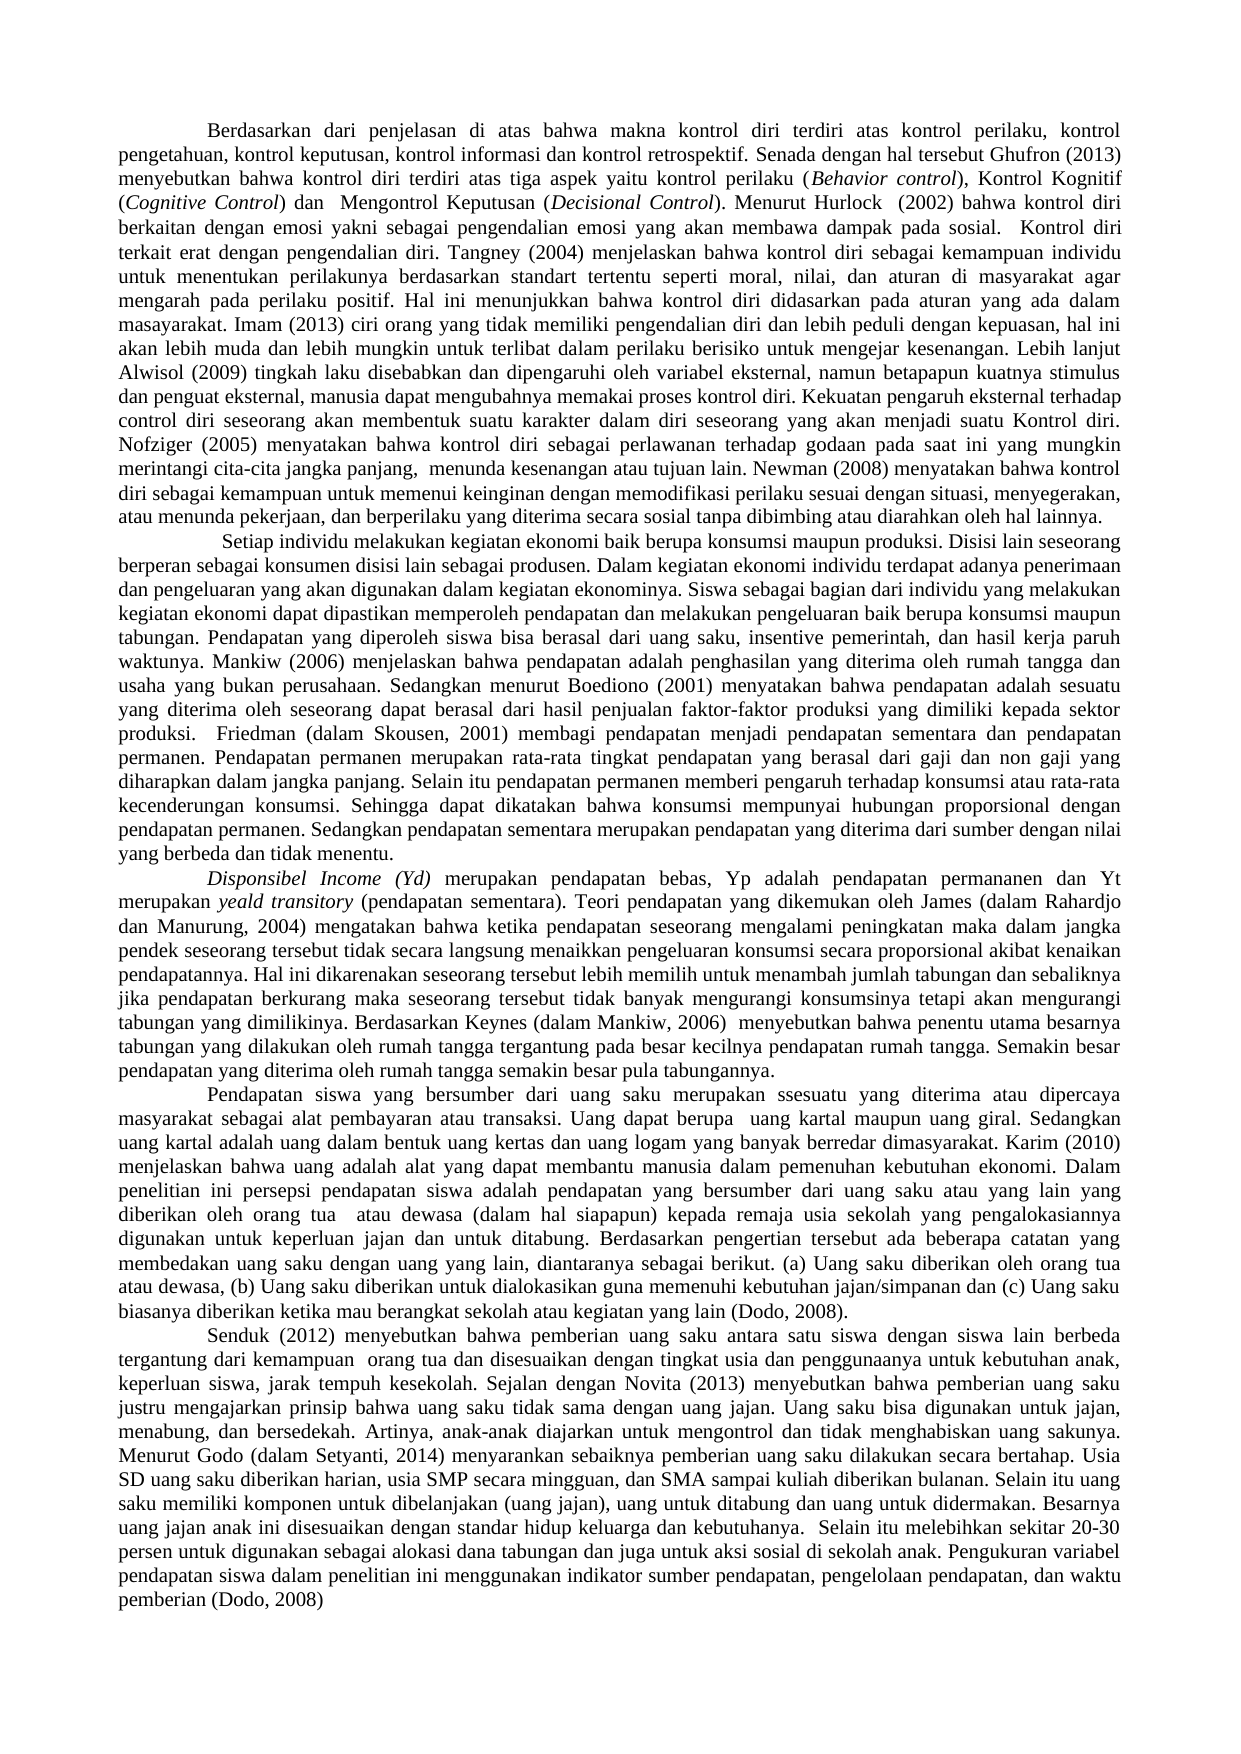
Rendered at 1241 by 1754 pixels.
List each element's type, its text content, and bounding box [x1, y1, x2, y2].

text Berdasarkan dari penjelasan di atas bahwa makna kontrol diri terdiri atas kontrol perilaku, kontrol pengetahuan, kontrol keputusan, kontrol informasi dan kontrol retrospektif. Senada dengan hal tersebut Ghufron (2013) menyebutkan bahwa kontrol diri terdiri atas tiga aspek yaitu kontrol perilaku (Behavior control), Kontrol Kognitif (Cognitive Control) dan Mengontrol Keputusan (Decisional Control). Menurut Hurlock (2002) bahwa kontrol diri berkaitan dengan emosi yakni sebagai pengendalian emosi yang akan membawa dampak pada sosial. Kontrol diri terkait erat dengan pengendalian diri. Tangney (2004) menjelaskan bahwa kontrol diri sebagai kemampuan individu untuk menentukan perilakunya berdasarkan standart tertentu seperti moral, nilai, dan aturan di masyarakat agar mengarah pada perilaku positif. Hal ini menunjukkan bahwa kontrol diri didasarkan pada aturan yang ada dalam masayarakat. Imam (2013) ciri orang yang tidak memiliki pengendalian diri dan lebih peduli dengan kepuasan, hal ini akan lebih muda dan lebih mungkin untuk terlibat dalam perilaku berisiko untuk mengejar kesenangan. Lebih lanjut Alwisol (2009) tingkah laku disebabkan dan dipengaruhi oleh variabel eksternal, namun betapapun kuatnya stimulus dan penguat eksternal, manusia dapat mengubahnya memakai proses kontrol diri. Kekuatan pengaruh eksternal terhadap control diri seseorang akan membentuk suatu karakter dalam diri seseorang yang akan menjadi suatu Kontrol diri. Nofziger (2005) menyatakan bahwa kontrol diri sebagai perlawanan terhadap godaan pada saat ini yang mungkin merintangi cita-cita jangka panjang, menunda kesenangan atau tujuan lain. Newman (2008) menyatakan bahwa kontrol diri sebagai kemampuan untuk memenui keinginan dengan memodifikasi perilaku sesuai dengan situasi, menyegerakan, atau menunda pekerjaan, dan berperilaku yang diterima secara sosial tanpa dibimbing atau diarahkan oleh hal lainnya. [118, 118, 1122, 528]
text Senduk (2012) menyebutkan bahwa pemberian uang saku antara satu siswa dengan siswa lain berbeda tergantung dari kemampuan orang tua dan disesuaikan dengan tingkat usia dan penggunaanya untuk kebutuhan anak, keperluan siswa, jarak tempuh kesekolah. Sejalan dengan Novita (2013) menyebutkan bahwa pemberian uang saku justru mengajarkan prinsip bahwa uang saku tidak sama dengan uang jajan. Uang saku bisa digunakan untuk jajan, menabung, dan bersedekah. Artinya, anak-anak diajarkan untuk mengontrol dan tidak menghabiskan uang sakunya. Menurut Godo (dalam Setyanti, 2014) menyarankan sebaiknya pemberian uang saku dilakukan secara bertahap. Usia SD uang saku diberikan harian, usia SMP secara mingguan, dan SMA sampai kuliah diberikan bulanan. Selain itu uang saku memiliki komponen untuk dibelanjakan (uang jajan), uang untuk ditabung dan uang untuk didermakan. Besarnya uang jajan anak ini disesuaikan dengan standar hidup keluarga dan kebutuhanya. Selain itu melebihkan sekitar 20-30 persen untuk digunakan sebagai alokasi dana tabungan dan juga untuk aksi sosial di sekolah anak. Pengukuran variabel pendapatan siswa dalam penelitian ini menggunakan indikator sumber pendapatan, pengelolaan pendapatan, dan waktu pemberian (Dodo, 2008) [118, 1323, 1122, 1611]
text Disponsibel Income (Yd) merupakan pendapatan bebas, Yp adalah pendapatan permananen dan Yt merupakan yeald transitory (pendapatan sementara). Teori pendapatan yang dikemukan oleh James (dalam Rahardjo dan Manurung, 2004) mengatakan bahwa ketika pendapatan seseorang mengalami peningkatan maka dalam jangka pendek seseorang tersebut tidak secara langsung menaikkan pengeluaran konsumsi secara proporsional akibat kenaikan pendapatannya. Hal ini dikarenakan seseorang tersebut lebih memilih untuk menambah jumlah tabungan dan sebaliknya jika pendapatan berkurang maka seseorang tersebut tidak banyak mengurangi konsumsinya tetapi akan mengurangi tabungan yang dimilikinya. Berdasarkan Keynes (dalam Mankiw, 2006) menyebutkan bahwa penentu utama besarnya tabungan yang dilakukan oleh rumah tangga tergantung pada besar kecilnya pendapatan rumah tangga. Semakin besar pendapatan yang diterima oleh rumah tangga semakin besar pula tabungannya. [118, 865, 1122, 1082]
text Pendapatan siswa yang bersumber dari uang saku merupakan ssesuatu yang diterima atau dipercaya masyarakat sebagai alat pembayaran atau transaksi. Uang dapat berupa uang kartal maupun uang giral. Sedangkan uang kartal adalah uang dalam bentuk uang kertas dan uang logam yang banyak berredar dimasyarakat. Karim (2010) menjelaskan bahwa uang adalah alat yang dapat membantu manusia dalam pemenuhan kebutuhan ekonomi. Dalam penelitian ini persepsi pendapatan siswa adalah pendapatan yang bersumber dari uang saku atau yang lain yang diberikan oleh orang tua atau dewasa (dalam hal siapapun) kepada remaja usia sekolah yang pengalokasiannya digunakan untuk keperluan jajan dan untuk ditabung. Berdasarkan pengertian tersebut ada beberapa catatan yang membedakan uang saku dengan uang yang lain, diantaranya sebagai berikut. (a) Uang saku diberikan oleh orang tua atau dewasa, (b) Uang saku diberikan untuk dialokasikan guna memenuhi kebutuhan jajan/simpanan dan (c) Uang saku biasanya diberikan ketika mau berangkat sekolah atau kegiatan yang lain (Dodo, 2008). [118, 1082, 1122, 1323]
list Setiap individu melakukan kegiatan ekonomi baik berupa konsumsi maupun produksi. Disisi lain seseorang berperan sebagai konsumen disisi lain sebagai produsen. Dalam kegiatan ekonomi individu terdapat adanya penerimaan dan pengeluaran yang akan digunakan dalam kegiatan ekonominya. Siswa sebagai bagian dari individu yang melakukan kegiatan ekonomi dapat dipastikan memperoleh pendapatan dan melakukan pengeluaran baik berupa konsumsi maupun tabungan. Pendapatan yang diperoleh siswa bisa berasal dari uang saku, insentive pemerintah, dan hasil kerja paruh waktunya. Mankiw (2006) menjelaskan bahwa pendapatan adalah penghasilan yang diterima oleh rumah tangga dan usaha yang bukan perusahaan. Sedangkan menurut Boediono (2001) menyatakan bahwa pendapatan adalah sesuatu yang diterima oleh seseorang dapat berasal dari hasil penjualan faktor-faktor produksi yang dimiliki kepada sektor produksi. Friedman (dalam Skousen, 2001) membagi pendapatan menjadi pendapatan sementara dan pendapatan permanen. Pendapatan permanen merupakan rata-rata tingkat pendapatan yang berasal dari gaji dan non gaji yang diharapkan dalam jangka panjang. Selain itu pendapatan permanen memberi pengaruh terhadap konsumsi atau rata-rata kecenderungan konsumsi. Sehingga dapat dikatakan bahwa konsumsi mempunyai hubungan proporsional dengan pendapatan permanen. Sedangkan pendapatan sementara merupakan pendapatan yang diterima dari sumber dengan nilai yang berbeda dan tidak menentu. [118, 528, 1122, 865]
